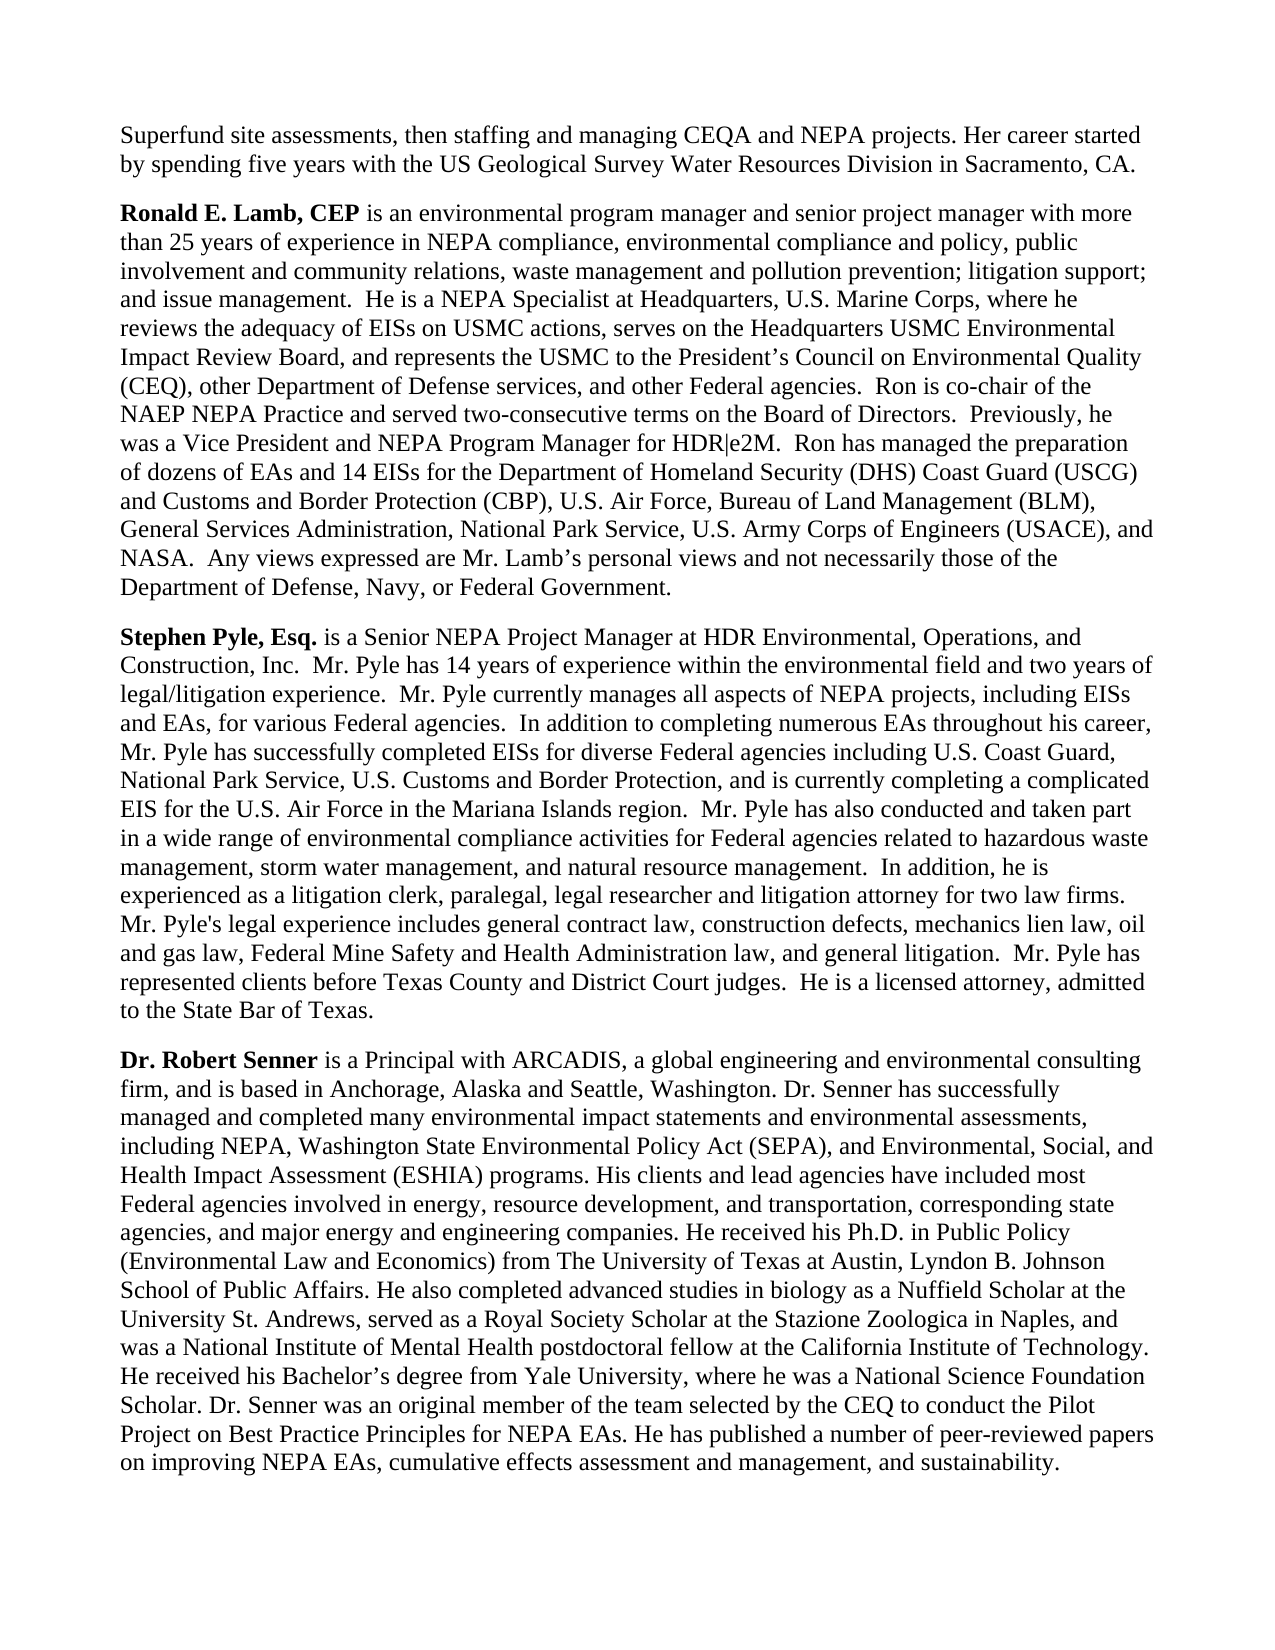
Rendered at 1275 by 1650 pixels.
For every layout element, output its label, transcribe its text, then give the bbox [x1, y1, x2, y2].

text Stephen Pyle, Esq. is a Senior NEPA Project Manager at HDR Environmental, Operations, and Construction, Inc. Mr. Pyle has 14 years of experience within the environmental field and two years of legal/litigation experience. Mr. Pyle currently manages all aspects of NEPA projects, including EISs and EAs, for various Federal agencies. In addition to completing numerous EAs throughout his career, Mr. Pyle has successfully completed EISs for diverse Federal agencies including U.S. Coast Guard, National Park Service, U.S. Customs and Border Protection, and is currently completing a complicated EIS for the U.S. Air Force in the Mariana Islands region. Mr. Pyle has also conducted and taken part in a wide range of environmental compliance activities for Federal agencies related to hazardous waste management, storm water management, and natural resource management. In addition, he is experienced as a litigation clerk, paralegal, legal researcher and litigation attorney for two law firms. Mr. Pyle's legal experience includes general contract law, construction defects, mechanics lien law, oil and gas law, Federal Mine Safety and Health Administration law, and general litigation. Mr. Pyle has represented clients before Texas County and District Court judges. He is a licensed attorney, admitted to the State Bar of Texas. [120, 622, 1155, 1024]
text Dr. Robert Senner is a Principal with ARCADIS, a global engineering and environmental consulting firm, and is based in Anchorage, Alaska and Seattle, Washington. Dr. Senner has successfully managed and completed many environmental impact statements and environmental assessments, including NEPA, Washington State Environmental Policy Act (SEPA), and Environmental, Social, and Health Impact Assessment (ESHIA) programs. His clients and lead agencies have included most Federal agencies involved in energy, resource development, and transportation, corresponding state agencies, and major energy and engineering companies. He received his Ph.D. in Public Policy (Environmental Law and Economics) from The University of Texas at Austin, Lyndon B. Johnson School of Public Affairs. He also completed advanced studies in biology as a Nuffield Scholar at the University St. Andrews, served as a Royal Society Scholar at the Stazione Zoologica in Naples, and was a National Institute of Mental Health postdoctoral fellow at the California Institute of Technology. He received his Bachelor’s degree from Yale University, where he was a National Science Foundation Scholar. Dr. Senner was an original member of the team selected by the CEQ to conduct the Pilot Project on Best Practice Principles for NEPA EAs. He has published a number of peer-reviewed papers on improving NEPA EAs, cumulative effects assessment and management, and sustainability. [120, 1045, 1155, 1476]
text Ronald E. Lamb, CEP is an environmental program manager and senior project manager with more than 25 years of experience in NEPA compliance, environmental compliance and policy, public involvement and community relations, waste management and pollution prevention; litigation support; and issue management. He is a NEPA Specialist at Headquarters, U.S. Marine Corps, where he reviews the adequacy of EISs on USMC actions, serves on the Headquarters USMC Environmental Impact Review Board, and represents the USMC to the President’s Council on Environmental Quality (CEQ), other Department of Defense services, and other Federal agencies. Ron is co-chair of the NAEP NEPA Practice and served two-consecutive terms on the Board of Directors. Previously, he was a Vice President and NEPA Program Manager for HDR|e2M. Ron has managed the preparation of dozens of EAs and 14 EISs for the Department of Homeland Security (DHS) Coast Guard (USCG) and Customs and Border Protection (CBP), U.S. Air Force, Bureau of Land Management (BLM), General Services Administration, National Park Service, U.S. Army Corps of Engineers (USACE), and NASA. Any views expressed are Mr. Lamb’s personal views and not necessarily those of the Department of Defense, Navy, or Federal Government. [120, 198, 1155, 601]
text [120, 120, 1155, 177]
